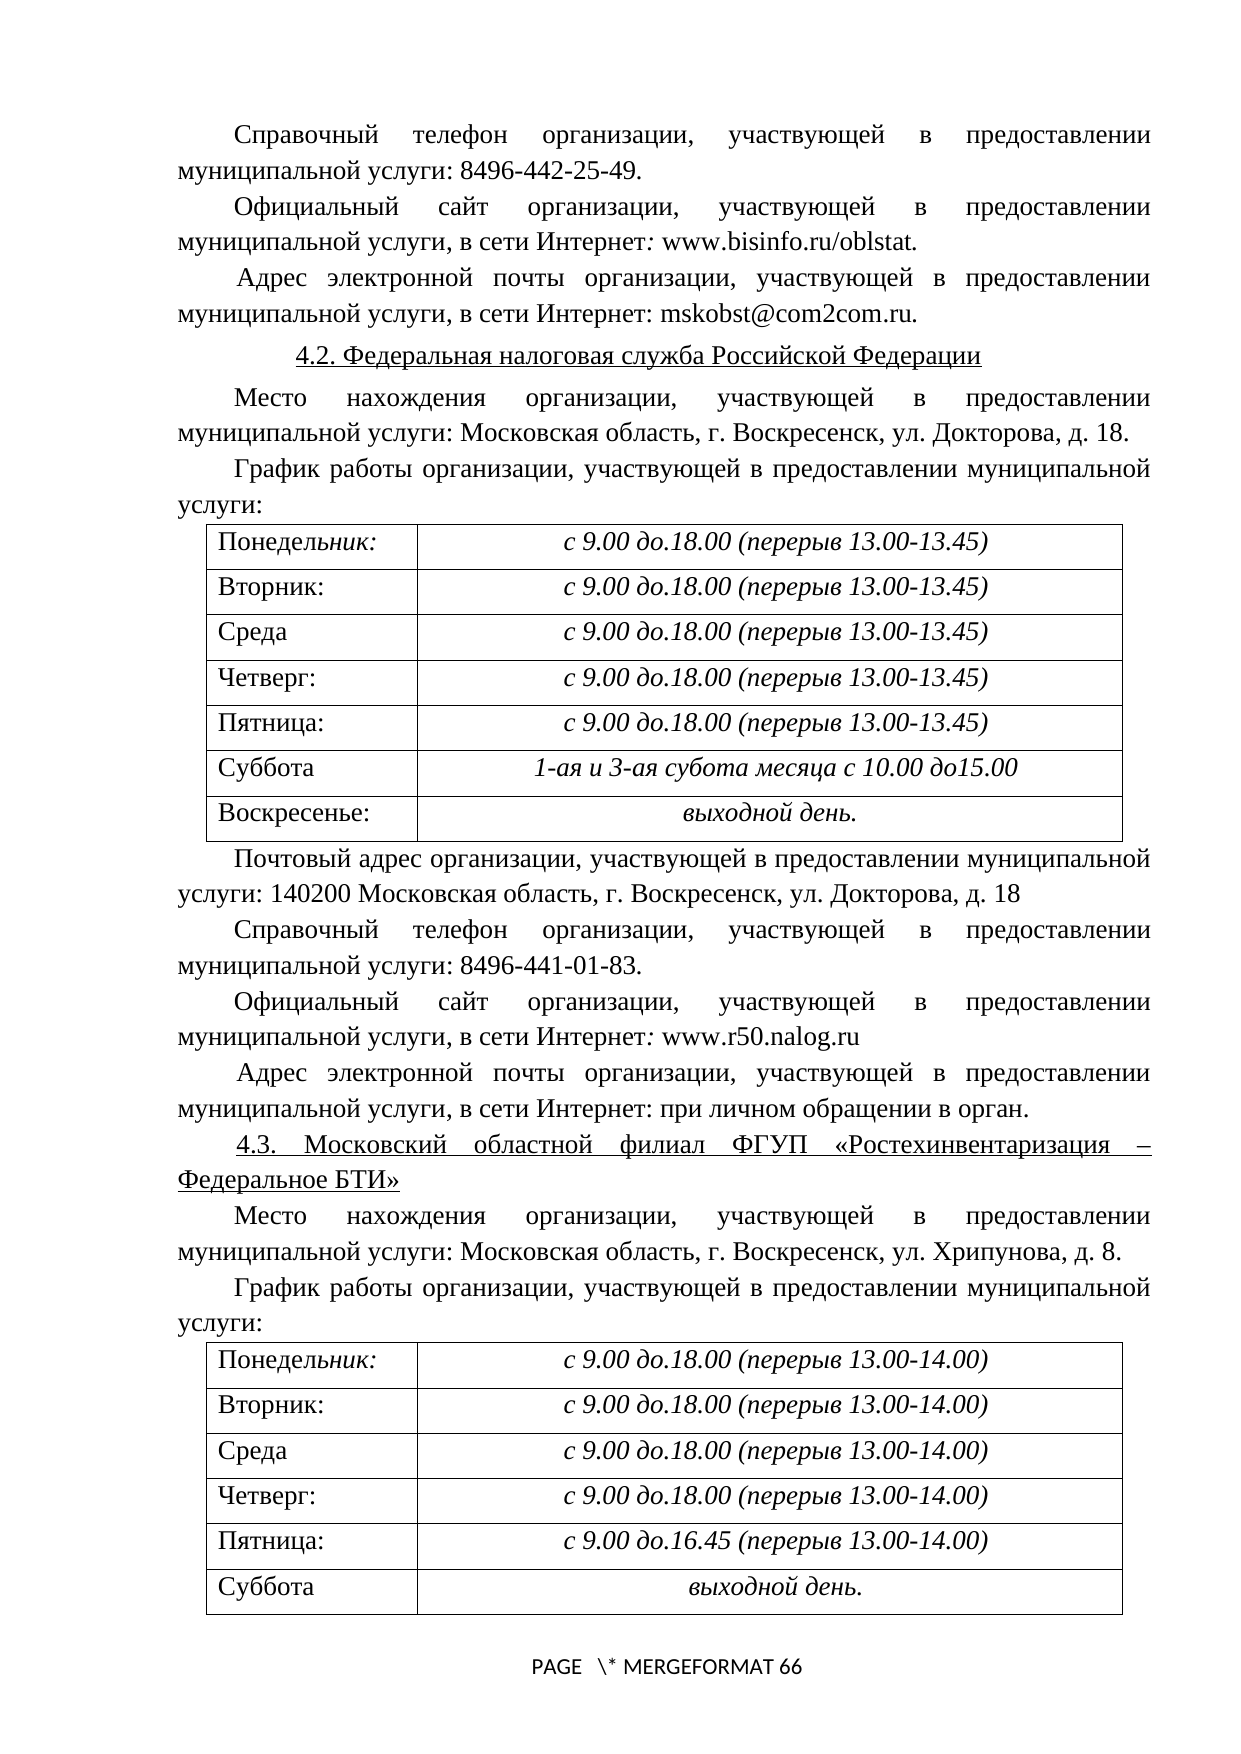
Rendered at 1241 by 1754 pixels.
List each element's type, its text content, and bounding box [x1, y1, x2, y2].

table_cell Среда [207, 615, 417, 659]
text Справочный телефон организации, участвующей в предоставлении муниципальной услуги: 8496-441-01-83. [177, 913, 1152, 980]
table_cell с 9.00 до.18.00 (перерыв 13.00-13.45) [418, 615, 1122, 659]
table_cell с 9.00 до.18.00 (перерыв 13.00-14.00) [418, 1434, 1122, 1478]
table_cell с 9.00 до.18.00 (перерыв 13.00-14.00) [418, 1389, 1122, 1433]
table_cell с 9.00 до.18.00 (перерыв 13.00-14.00) [418, 1479, 1122, 1523]
table_cell Вторник: [207, 570, 417, 614]
text Почтовый адрес организации, участвующей в предоставлении муниципальной услуги: 140200 Московская область, г. Воскресенск, ул. Докторова, д. 18 [177, 842, 1152, 909]
text Место нахождения организации, участвующей в предоставлении муниципальной услуги: Московская область, г. Воскресенск, ул. Докторова, д. 18. [177, 381, 1152, 448]
table_cell с 9.00 до.18.00 (перерыв 13.00-13.45) [418, 706, 1122, 750]
text Адрес электронной почты организации, участвующей в предоставлении муниципальной услуги, в сети Интернет: mskobst@com2com.ru. [177, 261, 1152, 328]
table_cell с 9.00 до.18.00 (перерыв 13.00-13.45) [418, 661, 1122, 705]
table_cell с 9.00 до.16.45 (перерыв 13.00-14.00) [418, 1524, 1122, 1569]
table_cell 1-ая и 3-ая субота месяца с 10.00 до15.00 [418, 751, 1122, 796]
table_cell Воскресенье: [207, 797, 417, 841]
table_cell Четверг: [207, 1479, 417, 1523]
text График работы организации, участвующей в предоставлении муниципальной услуги: [177, 452, 1152, 519]
table_cell Суббота [207, 1570, 417, 1614]
table_cell Среда [207, 1434, 417, 1478]
table_header Понедельник: [207, 1343, 417, 1387]
table_cell Пятница: [207, 1524, 417, 1569]
table_header с 9.00 до.18.00 (перерыв 13.00-14.00) [418, 1343, 1122, 1387]
text 4.2. Федеральная налоговая служба Российской Федерации [177, 339, 1152, 370]
text Официальный сайт организации, участвующей в предоставлении муниципальной услуги, в сети Интернет: www.r50.nalog.ru [177, 985, 1152, 1052]
table_cell выходной день. [418, 797, 1122, 841]
text Официальный сайт организации, участвующей в предоставлении муниципальной услуги, в сети Интернет: www.bisinfo.ru/oblstat. [177, 189, 1152, 256]
table_cell с 9.00 до.18.00 (перерыв 13.00-13.45) [418, 570, 1122, 614]
text Место нахождения организации, участвующей в предоставлении муниципальной услуги: Московская область, г. Воскресенск, ул. Хрипунова, д. 8. [177, 1199, 1152, 1266]
text Адрес электронной почты организации, участвующей в предоставлении муниципальной услуги, в сети Интернет: при личном обращении в орган. [177, 1056, 1152, 1123]
text График работы организации, участвующей в предоставлении муниципальной услуги: [177, 1271, 1152, 1337]
table_cell Суббота [207, 751, 417, 796]
table_header Понедельник: [207, 525, 417, 569]
text 4.3. Московский областной филиал ФГУП «Ростехинвентаризация – Федеральное БТИ» [177, 1128, 1152, 1194]
table_cell Четверг: [207, 661, 417, 705]
text Справочный телефон организации, участвующей в предоставлении муниципальной услуги: 8496-442-25-49. [177, 118, 1152, 185]
table_header с 9.00 до.18.00 (перерыв 13.00-13.45) [418, 525, 1122, 569]
table_cell Пятница: [207, 706, 417, 750]
table_cell Вторник: [207, 1389, 417, 1433]
table_cell выходной день. [418, 1570, 1122, 1614]
